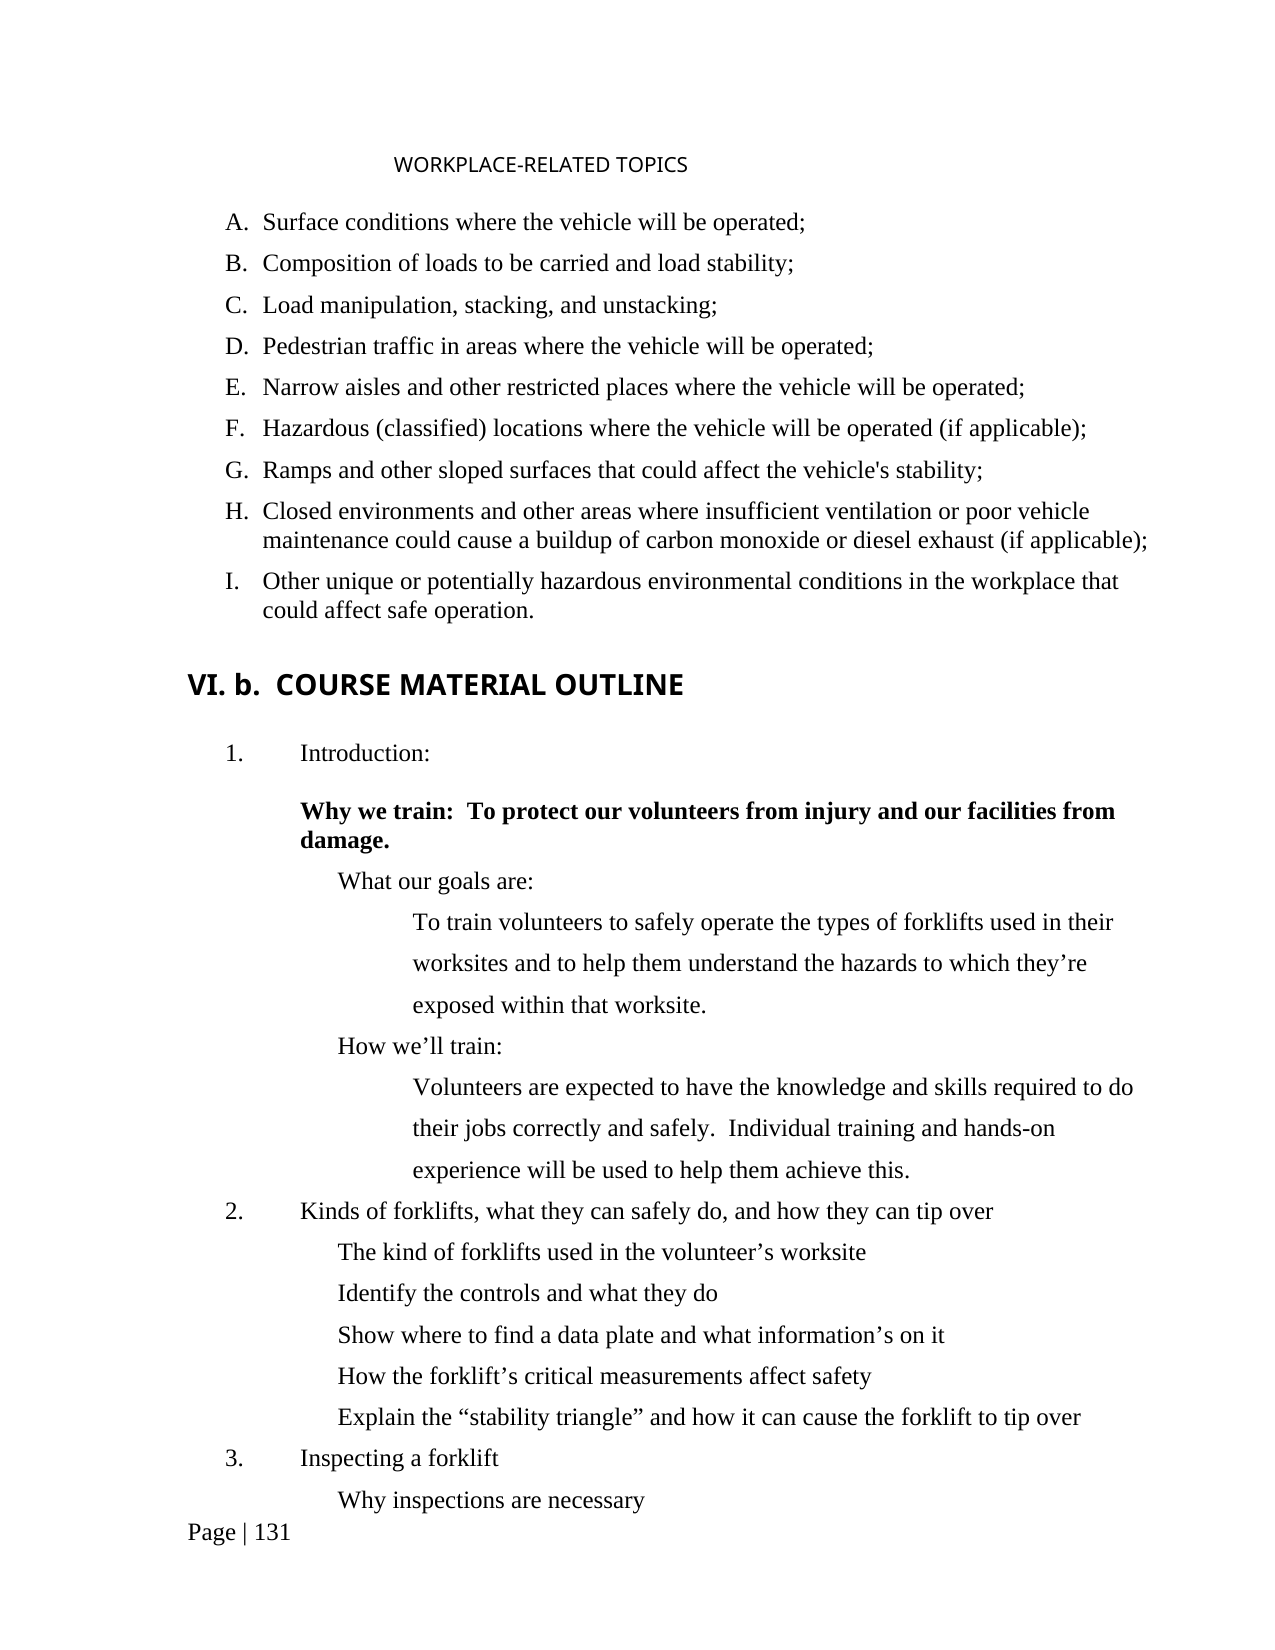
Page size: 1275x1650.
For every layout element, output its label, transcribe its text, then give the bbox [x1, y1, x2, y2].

text Why we train: To protect our volunteers from injury and our facilities from damage. [300, 796, 1162, 853]
list Hazardous (classified) locations where the vehicle will be operated (if applicable); [225, 413, 1162, 442]
text Why inspections are necessary [337, 1485, 1162, 1513]
text 1. Introduction: [225, 738, 1162, 767]
text WORKPLACE-RELATED TOPICS [356, 150, 1162, 178]
list Narrow aisles and other restricted places where the vehicle will be operated; [225, 372, 1162, 401]
text worksites and to help them understand the hazards to which they’re [337, 948, 1162, 977]
text exposed within that worksite. [337, 990, 1162, 1018]
list Closed environments and other areas where insufficient ventilation or poor vehicle maintenance could cause a buildup of carbon monoxide or diesel exhaust (if applicable); [225, 496, 1162, 553]
text Volunteers are expected to have the knowledge and skills required to do [187, 1072, 1162, 1101]
text How the forklift’s critical measurements affect safety [337, 1361, 1162, 1390]
text Identify the controls and what they do [337, 1278, 1162, 1307]
list Load manipulation, stacking, and unstacking; [225, 290, 1162, 318]
text Show where to find a data plate and what information’s on it [337, 1320, 1162, 1348]
text The kind of forklifts used in the volunteer’s worksite [337, 1237, 1162, 1266]
list Pedestrian traffic in areas where the vehicle will be operated; [225, 331, 1162, 360]
list Kinds of forklifts, what they can safely do, and how they can tip over [225, 1196, 1162, 1225]
text their jobs correctly and safely. Individual training and hands-on [337, 1113, 1162, 1142]
text How we’ll train: [187, 1031, 1162, 1060]
list Composition of loads to be carried and load stability; [225, 248, 1162, 277]
list Other unique or potentially hazardous environmental conditions in the workplace that could affect safe operation. [225, 566, 1162, 623]
text experience will be used to help them achieve this. [337, 1155, 1162, 1183]
text Explain the “stability triangle” and how it can cause the forklift to tip over [337, 1402, 1162, 1431]
list Inspecting a forklift [225, 1443, 1162, 1472]
text What our goals are: [187, 866, 1162, 895]
text VI. b. COURSE MATERIAL OUTLINE [187, 665, 1162, 704]
list Surface conditions where the vehicle will be operated; [225, 207, 1162, 236]
list Ramps and other sloped surfaces that could affect the vehicle's stability; [225, 455, 1162, 483]
text To train volunteers to safely operate the types of forklifts used in their [187, 907, 1162, 936]
